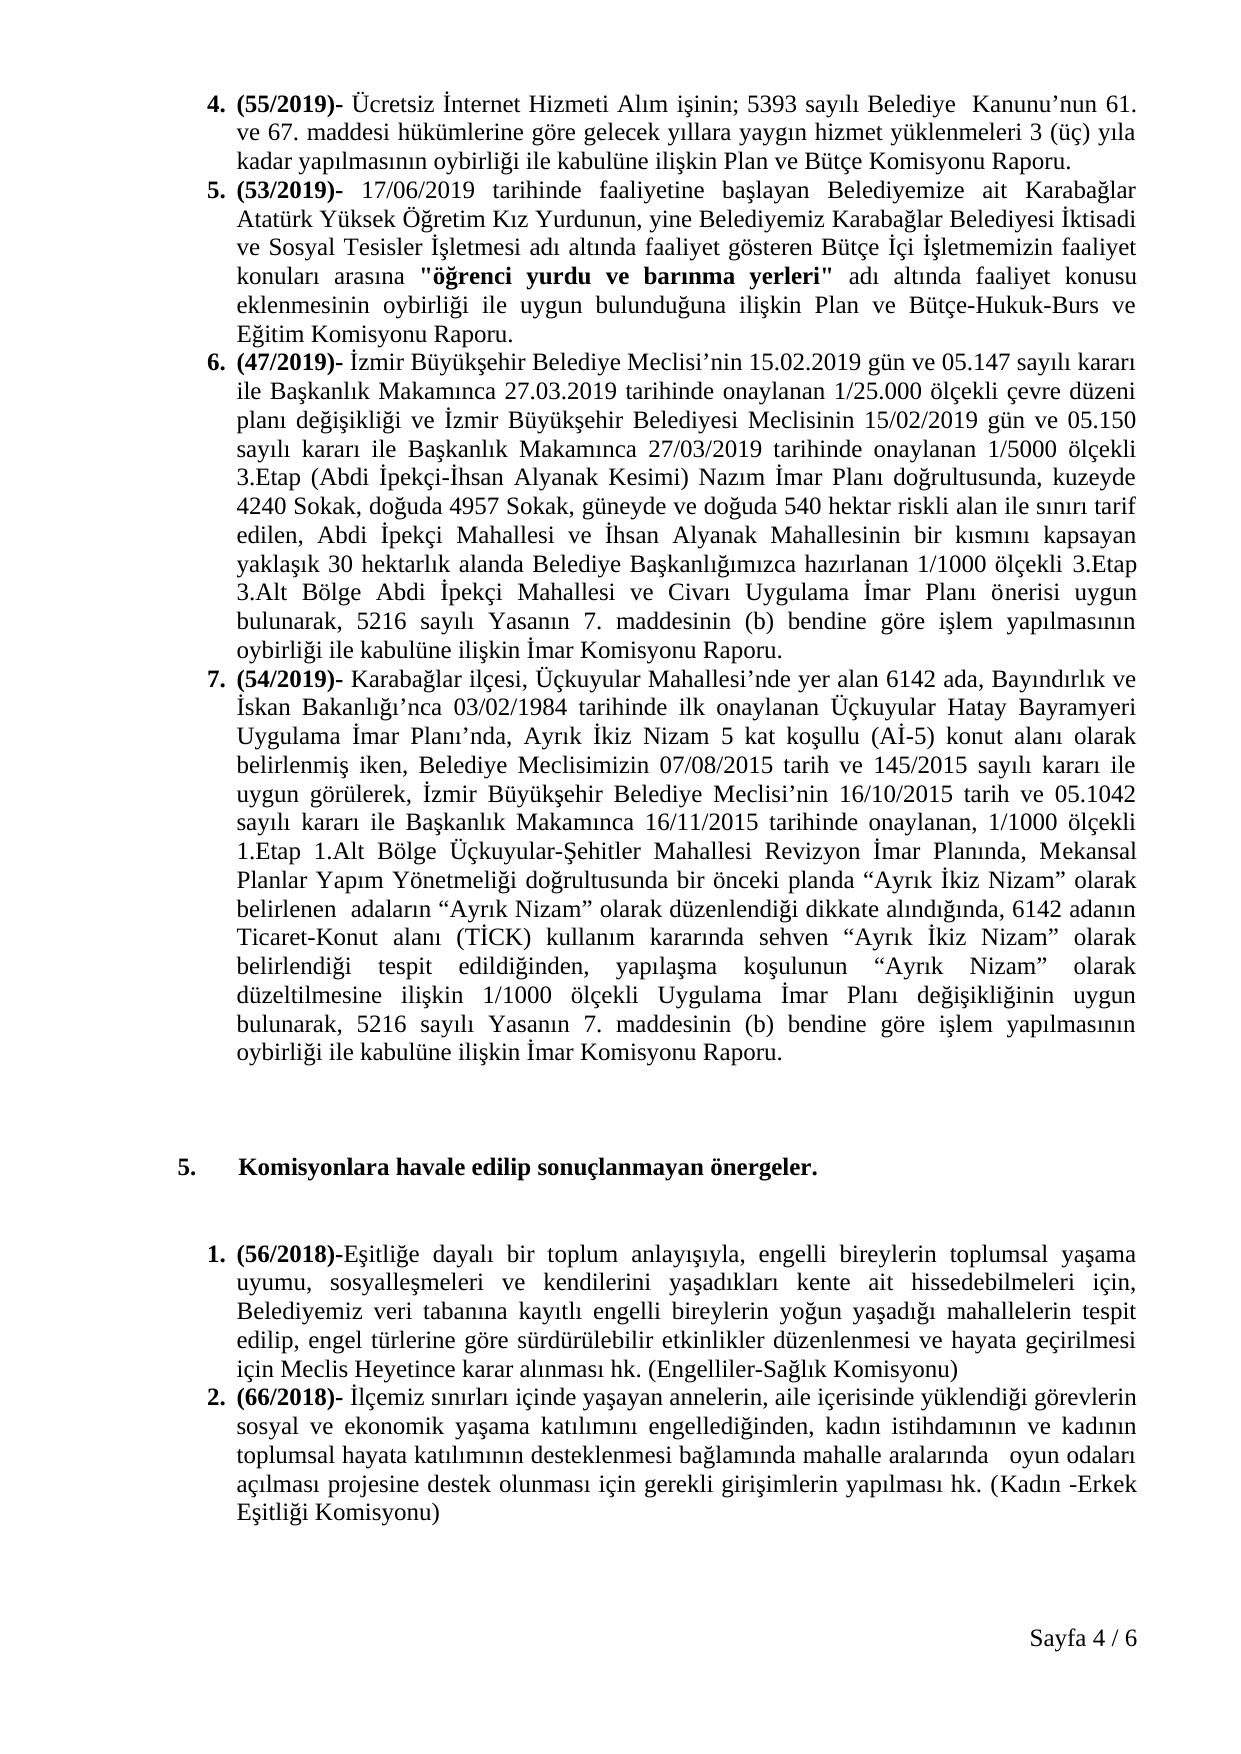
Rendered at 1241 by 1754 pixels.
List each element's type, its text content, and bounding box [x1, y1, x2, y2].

list (53/2019)- 17/06/2019 tarihinde faaliyetine başlayan Belediyemize ait Karabağlar Atatürk Yüksek Öğretim Kız Yurdunun, yine Belediyemiz Karabağlar Belediyesi İktisadi ve Sosyal Tesisler İşletmesi adı altında faaliyet gösteren Bütçe İçi İşletmemizin faaliyet konuları arasına "öğrenci yurdu ve barınma yerleri" adı altında faaliyet konusu eklenmesinin oybirliği ile uygun bulunduğuna ilişkin Plan ve Bütçe-Hukuk-Burs ve Eğitim Komisyonu Raporu. [207, 175, 1137, 347]
list 2. (66/2018)- İlçemiz sınırları içinde yaşayan annelerin, aile içerisinde yüklendiği görevlerin sosyal ve ekonomik yaşama katılımını engellediğinden, kadın istihdamının ve kadının toplumsal hayata katılımının desteklenmesi bağlamında mahalle aralarında oyun odaları açılması projesine destek olunması için gerekli girişimlerin yapılması hk. (Kadın -Erkek Eşitliği Komisyonu) [207, 1382, 1137, 1526]
list (55/2019)- Ücretsiz İnternet Hizmeti Alım işinin; 5393 sayılı Belediye Kanunu’nun 61. ve 67. maddesi hükümlerine göre gelecek yıllara yaygın hizmet yüklenmeleri 3 (üç) yıla kadar yapılmasının oybirliği ile kabulüne ilişkin Plan ve Bütçe Komisyonu Raporu. [207, 89, 1137, 175]
list Komisyonlara havale edilip sonuçlanmayan önergeler. [177, 1152, 1137, 1181]
list (47/2019)- İzmir Büyükşehir Belediye Meclisi’nin 15.02.2019 gün ve 05.147 sayılı kararı ile Başkanlık Makamınca 27.03.2019 tarihinde onaylanan 1/25.000 ölçekli çevre düzeni planı değişikliği ve İzmir Büyükşehir Belediyesi Meclisinin 15/02/2019 gün ve 05.150 sayılı kararı ile Başkanlık Makamınca 27/03/2019 tarihinde onaylanan 1/5000 ölçekli 3.Etap (Abdi İpekçi-İhsan Alyanak Kesimi) Nazım İmar Planı doğrultusunda, kuzeyde 4240 Sokak, doğuda 4957 Sokak, güneyde ve doğuda 540 hektar riskli alan ile sınırı tarif edilen, Abdi İpekçi Mahallesi ve İhsan Alyanak Mahallesinin bir kısmını kapsayan yaklaşık 30 hektarlık alanda Belediye Başkanlığımızca hazırlanan 1/1000 ölçekli 3.Etap 3.Alt Bölge Abdi İpekçi Mahallesi ve Civarı Uygulama İmar Planı önerisi uygun bulunarak, 5216 sayılı Yasanın 7. maddesinin (b) bendine göre işlem yapılmasının oybirliği ile kabulüne ilişkin İmar Komisyonu Raporu. [207, 347, 1137, 664]
list (54/2019)- Karabağlar ilçesi, Üçkuyular Mahallesi’nde yer alan 6142 ada, Bayındırlık ve İskan Bakanlığı’nca 03/02/1984 tarihinde ilk onaylanan Üçkuyular Hatay Bayramyeri Uygulama İmar Planı’nda, Ayrık İkiz Nizam 5 kat koşullu (Aİ-5) konut alanı olarak belirlenmiş iken, Belediye Meclisimizin 07/08/2015 tarih ve 145/2015 sayılı kararı ile uygun görülerek, İzmir Büyükşehir Belediye Meclisi’nin 16/10/2015 tarih ve 05.1042 sayılı kararı ile Başkanlık Makamınca 16/11/2015 tarihinde onaylanan, 1/1000 ölçekli 1.Etap 1.Alt Bölge Üçkuyular-Şehitler Mahallesi Revizyon İmar Planında, Mekansal Planlar Yapım Yönetmeliği doğrultusunda bir önceki planda “Ayrık İkiz Nizam” olarak belirlenen adaların “Ayrık Nizam” olarak düzenlendiği dikkate alındığında, 6142 adanın Ticaret-Konut alanı (TİCK) kullanım kararında sehven “Ayrık İkiz Nizam” olarak belirlendiği tespit edildiğinden, yapılaşma koşulunun “Ayrık Nizam” olarak düzeltilmesine ilişkin 1/1000 ölçekli Uygulama İmar Planı değişikliğinin uygun bulunarak, 5216 sayılı Yasanın 7. maddesinin (b) bendine göre işlem yapılmasının oybirliği ile kabulüne ilişkin İmar Komisyonu Raporu. [207, 664, 1137, 1066]
list 1. (56/2018)-Eşitliğe dayalı bir toplum anlayışıyla, engelli bireylerin toplumsal yaşama uyumu, sosyalleşmeleri ve kendilerini yaşadıkları kente ait hissedebilmeleri için, Belediyemiz veri tabanına kayıtlı engelli bireylerin yoğun yaşadığı mahallelerin tespit edilip, engel türlerine göre sürdürülebilir etkinlikler düzenlenmesi ve hayata geçirilmesi için Meclis Heyetince karar alınması hk. (Engelliler-Sağlık Komisyonu) [207, 1239, 1137, 1382]
